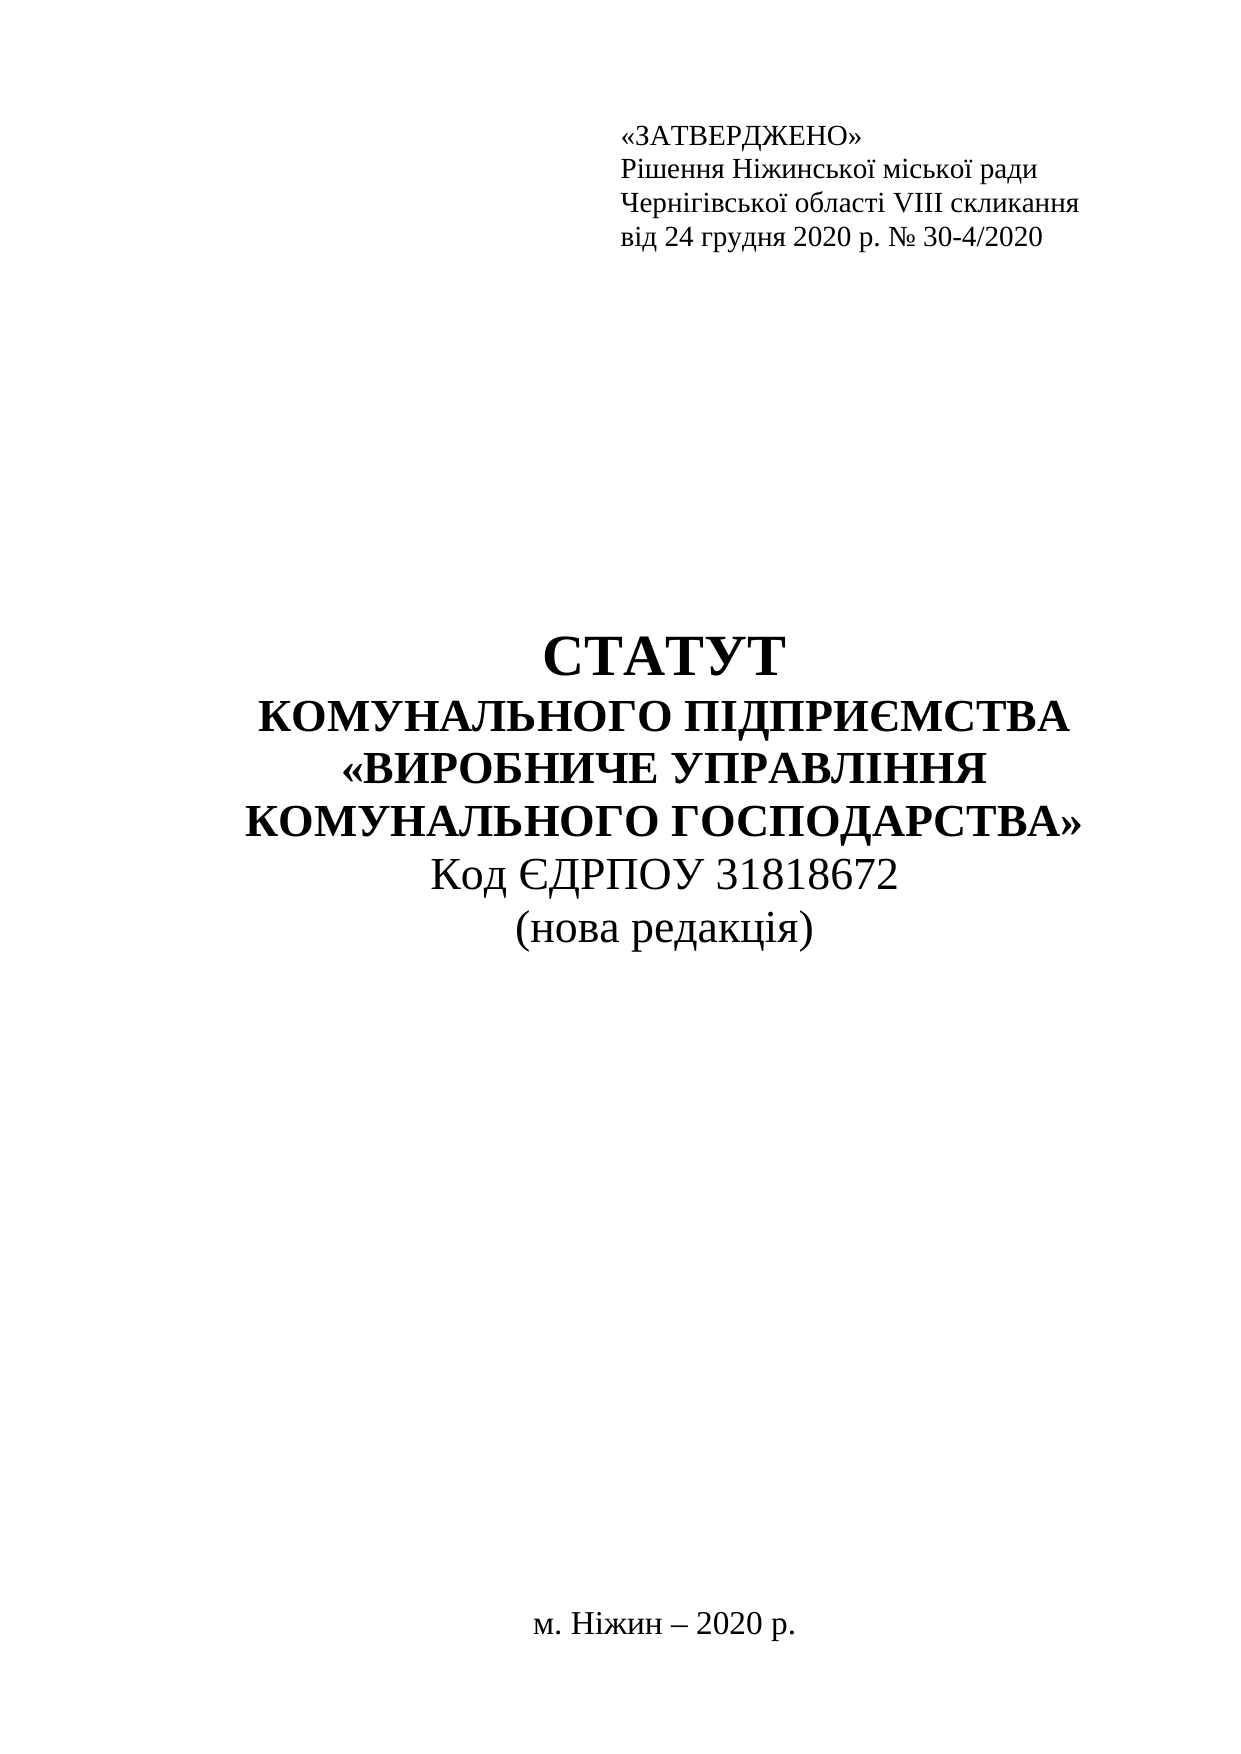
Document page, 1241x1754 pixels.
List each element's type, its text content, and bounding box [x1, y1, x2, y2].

text «ВИРОБНИЧЕ УПРАВЛІННЯ [177, 741, 1152, 794]
text КОМУНАЛЬНОГО ГОСПОДАРСТВА» [177, 794, 1152, 846]
text м. Ніжин – 2020 р. [177, 1603, 1152, 1642]
text «ЗАТВЕРДЖЕНО» [620, 118, 1152, 152]
text Чернігівської області VIIІ скликання [620, 185, 1152, 219]
text від 24 грудня 2020 р. № 30-4/2020 [620, 219, 1152, 252]
text Код ЄДРПОУ 31818672 [177, 846, 1152, 899]
text КОМУНАЛЬНОГО ПІДПРИЄМСТВА [177, 688, 1152, 741]
text СТАТУТ [177, 621, 1152, 688]
text (нова редакція) [177, 899, 1152, 952]
text Рішення Ніжинської міської ради [620, 152, 1152, 185]
